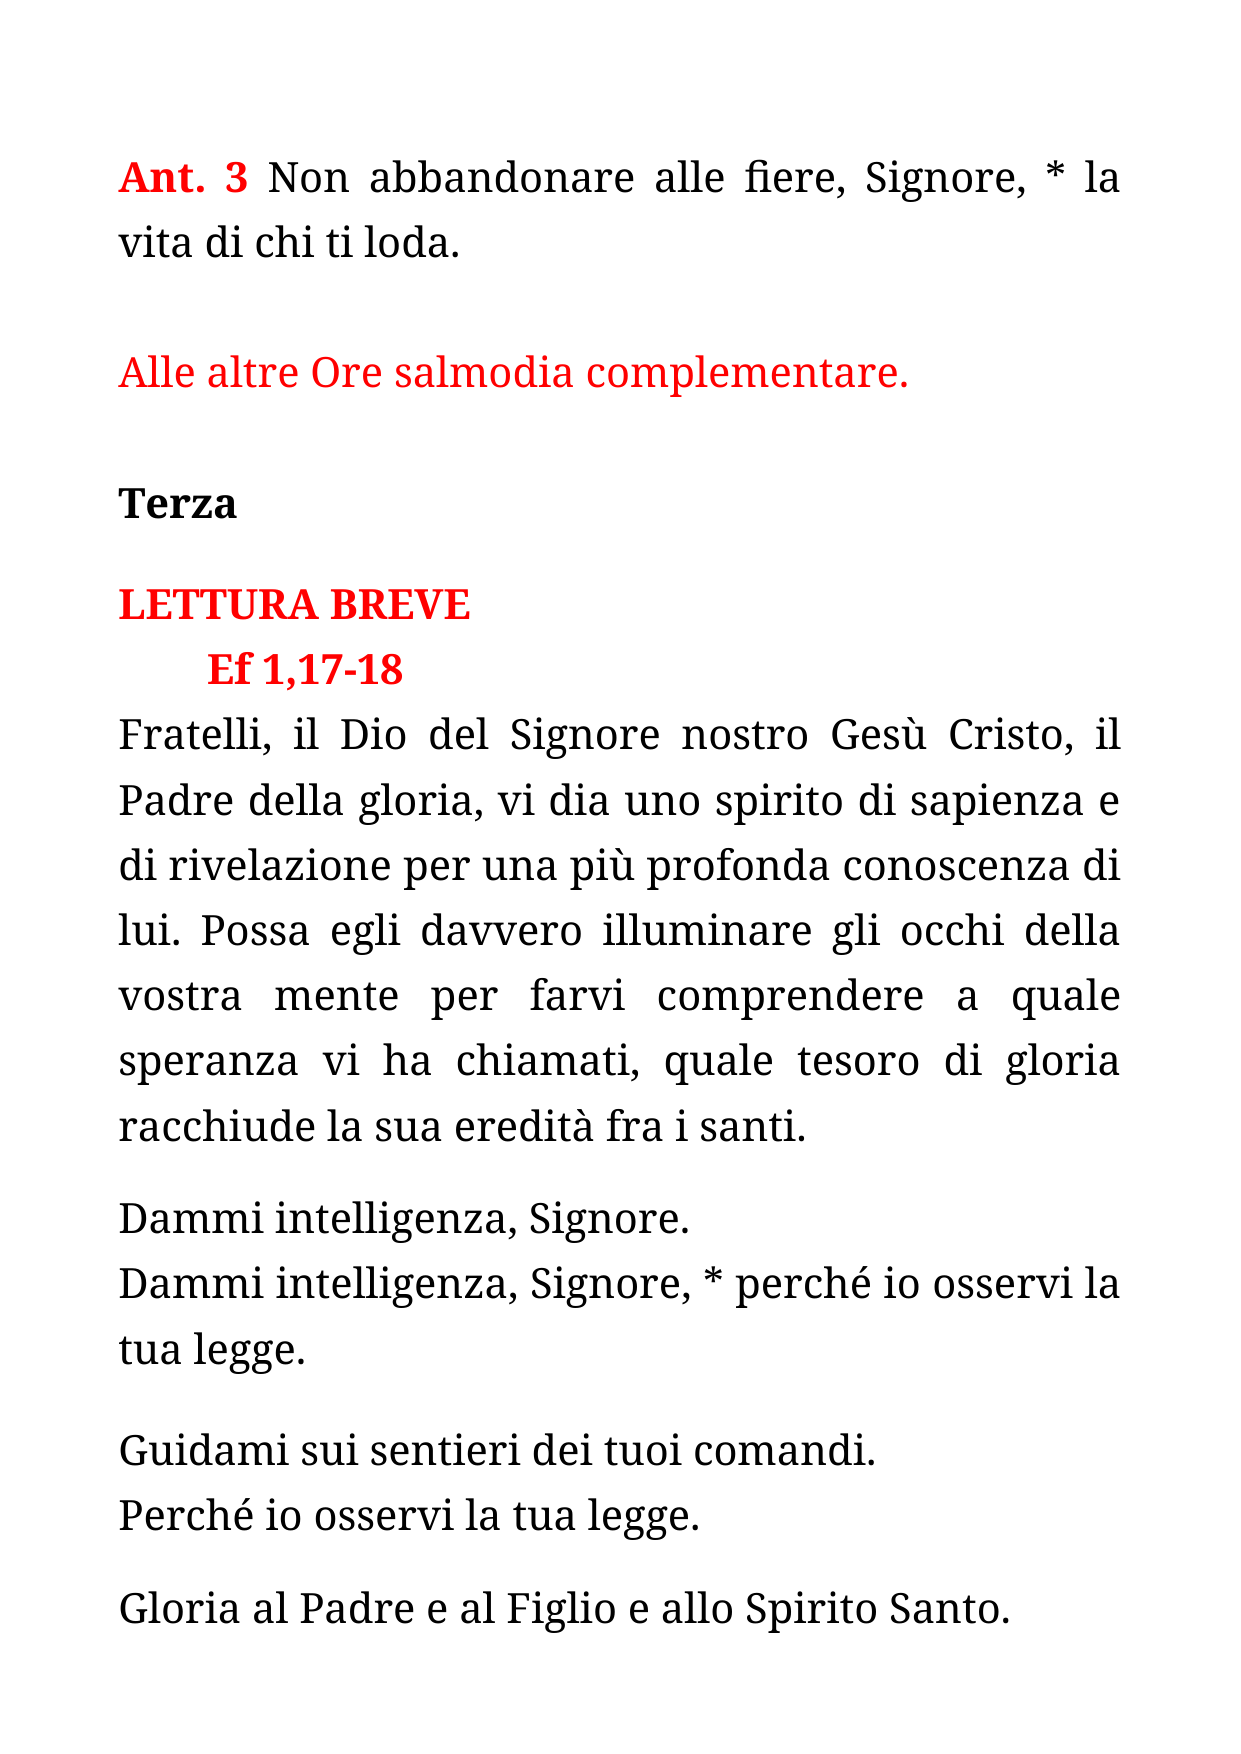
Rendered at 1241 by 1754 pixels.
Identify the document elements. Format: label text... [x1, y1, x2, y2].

text Fratelli, il Dio del Signore nostro Gesù Cristo, il Padre della gloria, vi dia uno spirito di sapienza e di rivelazione per una più profonda conoscenza di lui. Possa egli davvero illuminare gli occhi della vostra mente per farvi comprendere a quale speranza vi ha chiamati, quale tesoro di gloria racchiude la sua eredità fra i santi. [118, 705, 1122, 1153]
text Alle altre Ore salmodia complementare. [118, 343, 1122, 400]
text Dammi intelligenza, Signore. [118, 1189, 1122, 1246]
text Terza [118, 474, 1122, 530]
text Perché io osservi la tua legge. [118, 1486, 1122, 1543]
text Gloria al Padre e al Figlio e allo Spirito Santo. [118, 1579, 1122, 1635]
text LETTURA BREVE Ef 1,17-18 [118, 575, 1122, 697]
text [118, 1254, 1122, 1376]
text Guidami sui sentieri dei tuoi comandi. [118, 1421, 1122, 1477]
text Ant. 3 Non abbandonare alle fiere, Signore, * la vita di chi ti loda. [118, 148, 1122, 269]
